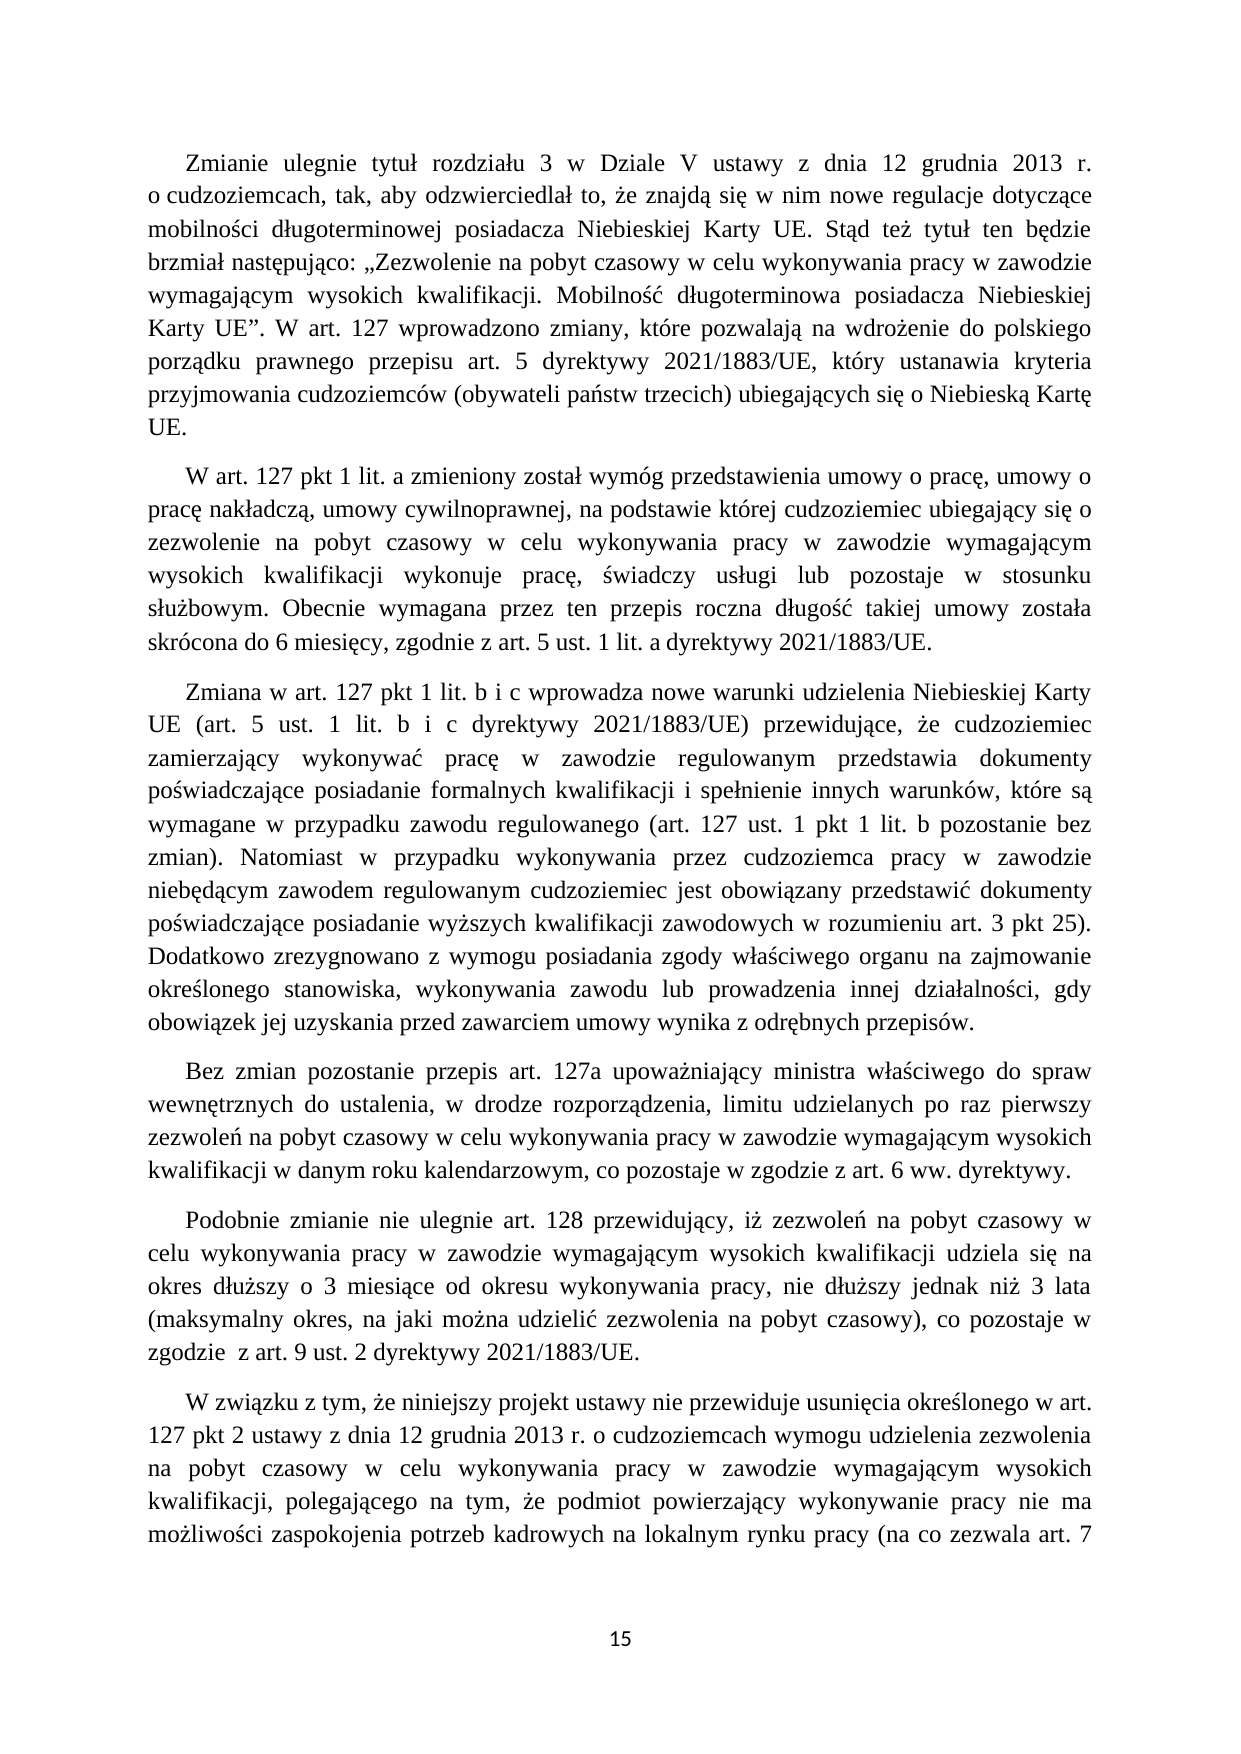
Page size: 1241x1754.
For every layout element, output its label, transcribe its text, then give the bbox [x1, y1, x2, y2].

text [148, 1387, 1093, 1548]
text Podobnie zmianie nie ulegnie art. 128 przewidujący, iż zezwoleń na pobyt czasowy w celu wykonywania pracy w zawodzie wymagającym wysokich kwalifikacji udziela się na okres dłuższy o 3 miesiące od okresu wykonywania pracy, nie dłuższy jednak niż 3 lata (maksymalny okres, na jaki można udzielić zezwolenia na pobyt czasowy), co pozostaje w zgodzie z art. 9 ust. 2 dyrektywy 2021/1883/UE. [148, 1205, 1093, 1366]
text Zmiana w art. 127 pkt 1 lit. b i c wprowadza nowe warunki udzielenia Niebieskiej Karty UE (art. 5 ust. 1 lit. b i c dyrektywy 2021/1883/UE) przewidujące, że cudzoziemiec zamierzający wykonywać pracę w zawodzie regulowanym przedstawia dokumenty poświadczające posiadanie formalnych kwalifikacji i spełnienie innych warunków, które są wymagane w przypadku zawodu regulowanego (art. 127 ust. 1 pkt 1 lit. b pozostanie bez zmian). Natomiast w przypadku wykonywania przez cudzoziemca pracy w zawodzie niebędącym zawodem regulowanym cudzoziemiec jest obowiązany przedstawić dokumenty poświadczające posiadanie wyższych kwalifikacji zawodowych w rozumieniu art. 3 pkt 25). Dodatkowo zrezygnowano z wymogu posiadania zgody właściwego organu na zajmowanie określonego stanowiska, wykonywania zawodu lub prowadzenia innej działalności, gdy obowiązek jej uzyskania przed zawarciem umowy wynika z odrębnych przepisów. [148, 677, 1093, 1036]
text W art. 127 pkt 1 lit. a zmieniony został wymóg przedstawienia umowy o pracę, umowy o pracę nakładczą, umowy cywilnoprawnej, na podstawie której cudzoziemiec ubiegający się o zezwolenie na pobyt czasowy w celu wykonywania pracy w zawodzie wymagającym wysokich kwalifikacji wykonuje pracę, świadczy usługi lub pozostaje w stosunku służbowym. Obecnie wymagana przez ten przepis roczna długość takiej umowy została skrócona do 6 miesięcy, zgodnie z art. 5 ust. 1 lit. a dyrektywy 2021/1883/UE. [148, 461, 1093, 656]
text Bez zmian pozostanie przepis art. 127a upoważniający ministra właściwego do spraw wewnętrznych do ustalenia, w drodze rozporządzenia, limitu udzielanych po raz pierwszy zezwoleń na pobyt czasowy w celu wykonywania pracy w zawodzie wymagającym wysokich kwalifikacji w danym roku kalendarzowym, co pozostaje w zgodzie z art. 6 ww. dyrektywy. [148, 1056, 1093, 1184]
text Zmianie ulegnie tytuł rozdziału 3 w Dziale V ustawy z dnia 12 grudnia 2013 r. o cudzoziemcach, tak, aby odzwierciedlał to, że znajdą się w nim nowe regulacje dotyczące mobilności długoterminowej posiadacza Niebieskiej Karty UE. Stąd też tytuł ten będzie brzmiał następująco: „Zezwolenie na pobyt czasowy w celu wykonywania pracy w zawodzie wymagającym wysokich kwalifikacji. Mobilność długoterminowa posiadacza Niebieskiej Karty UE”. W art. 127 wprowadzono zmiany, które pozwalają na wdrożenie do polskiego porządku prawnego przepisu art. 5 dyrektywy 2021/1883/UE, który ustanawia kryteria przyjmowania cudzoziemców (obywateli państw trzecich) ubiegających się o Niebieską Kartę UE. [148, 148, 1093, 441]
